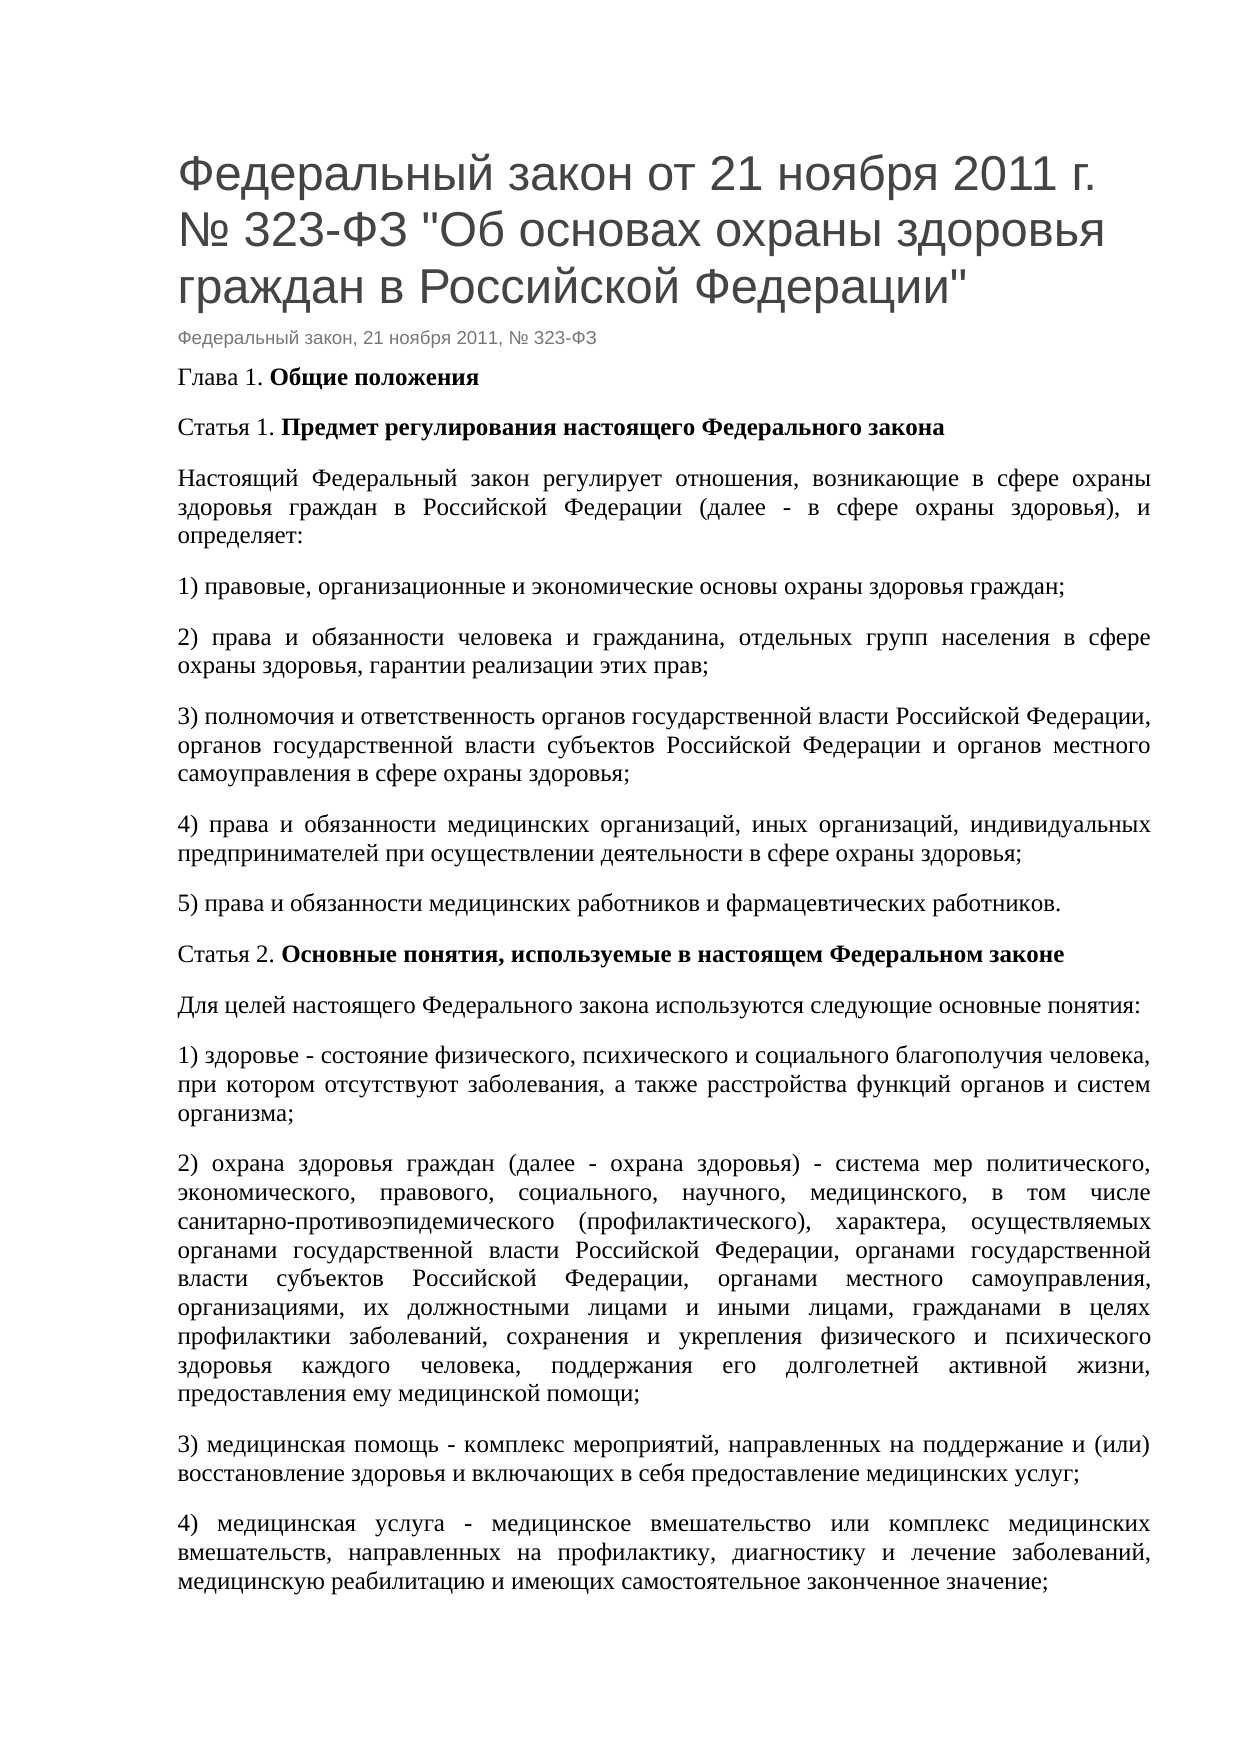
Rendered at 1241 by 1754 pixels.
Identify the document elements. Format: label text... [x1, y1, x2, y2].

text 5) права и обязанности медицинских работников и фармацевтических работников. [177, 888, 1152, 917]
text Федеральный закон от 21 ноября 2011 г. № 323-ФЗ "Об основах охраны здоровья граждан в Российской Федерации" [177, 145, 1152, 313]
text Глава 1. Общие положения [177, 362, 1152, 390]
text 1) здоровье - состояние физического, психического и социального благополучия человека, при котором отсутствуют заболевания, а также расстройства функций органов и систем организма; [177, 1040, 1152, 1127]
text Статья 2. Основные понятия, используемые в настоящем Федеральном законе [177, 939, 1152, 968]
text 4) медицинская услуга - медицинское вмешательство или комплекс медицинских вмешательств, направленных на профилактику, диагностику и лечение заболеваний, медицинскую реабилитацию и имеющих самостоятельное законченное значение; [177, 1508, 1152, 1595]
text 2) права и обязанности человека и гражданина, отдельных групп населения в сфере охраны здоровья, гарантии реализации этих прав; [177, 622, 1152, 679]
text Статья 1. Предмет регулирования настоящего Федерального закона [177, 412, 1152, 441]
text 1) правовые, организационные и экономические основы охраны здоровья граждан; [177, 571, 1152, 600]
text Настоящий Федеральный закон регулирует отношения, возникающие в сфере охраны здоровья граждан в Российской Федерации (далее - в сфере охраны здоровья), и определяет: [177, 463, 1152, 549]
text 4) права и обязанности медицинских организаций, иных организаций, индивидуальных предпринимателей при осуществлении деятельности в сфере охраны здоровья; [177, 809, 1152, 867]
text Для целей настоящего Федерального закона используются следующие основные понятия: [177, 990, 1152, 1018]
text 3) полномочия и ответственность органов государственной власти Российской Федерации, органов государственной власти субъектов Российской Федерации и органов местного самоуправления в сфере охраны здоровья; [177, 701, 1152, 787]
text Федеральный закон, 21 ноября 2011, № 323-ФЗ [177, 327, 1152, 348]
text 2) охрана здоровья граждан (далее - охрана здоровья) - система мер политического, экономического, правового, социального, научного, медицинского, в том числе санитарно-противоэпидемического (профилактического), характера, осуществляемых органами государственной власти Российской Федерации, органами государственной власти субъектов Российской Федерации, органами местного самоуправления, организациями, их должностными лицами и иными лицами, гражданами в целях профилактики заболеваний, сохранения и укрепления физического и психического здоровья каждого человека, поддержания его долголетней активной жизни, предоставления ему медицинской помощи; [177, 1148, 1152, 1407]
text 3) медицинская помощь - комплекс мероприятий, направленных на поддержание и (или) восстановление здоровья и включающих в себя предоставление медицинских услуг; [177, 1429, 1152, 1487]
